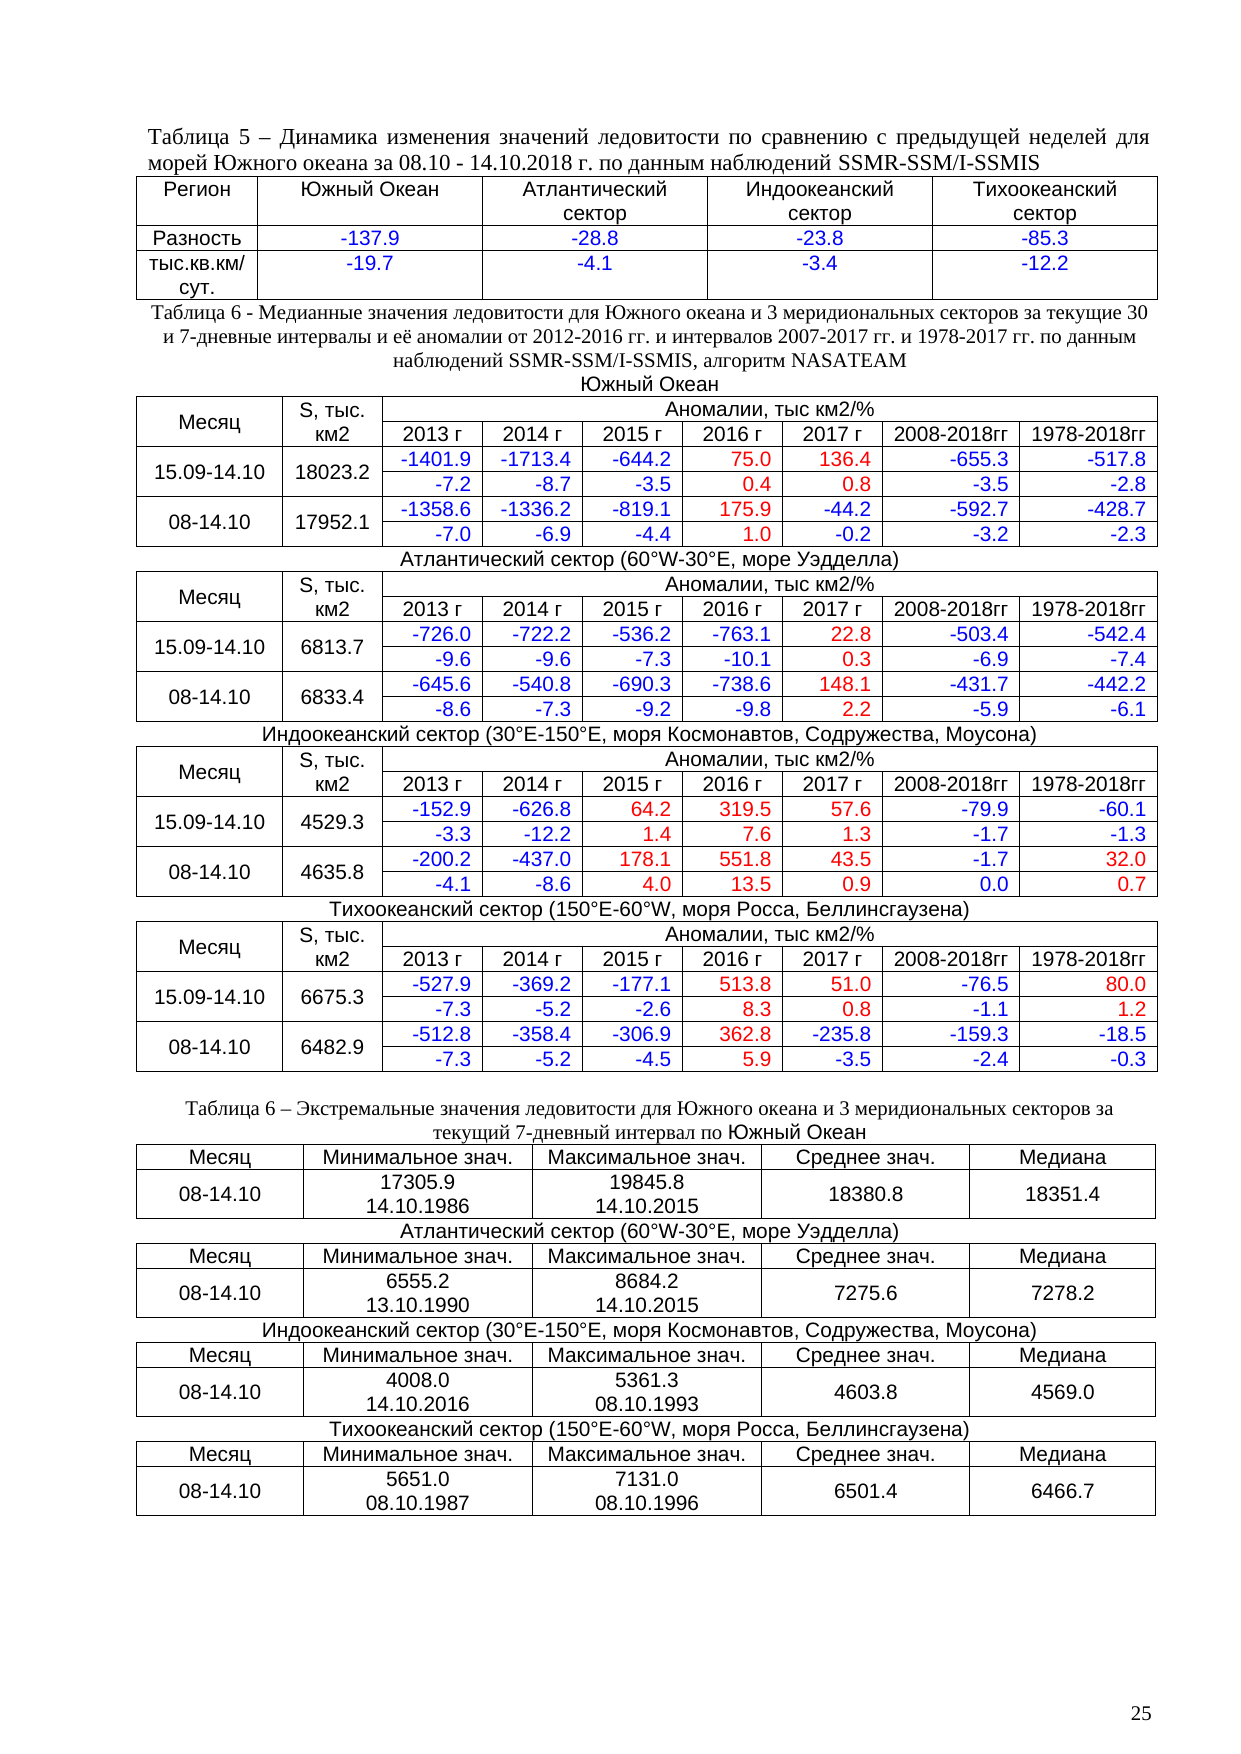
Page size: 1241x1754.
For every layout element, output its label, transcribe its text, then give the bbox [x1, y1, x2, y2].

table_cell -235.8 [783, 1022, 882, 1046]
table_cell -5.9 [883, 697, 1019, 721]
table_cell -4.1 [483, 251, 707, 299]
table_cell -60.1 [1020, 797, 1157, 821]
text Тихоокеанский сектор (150°E-60°W, моря Росса, Беллинсгаузена) [148, 897, 1152, 921]
table_cell 2014 г [483, 597, 582, 621]
table_cell -655.3 [883, 447, 1019, 471]
table_header Атлантический сектор [483, 177, 707, 225]
table_cell 17305.9 14.10.1986 [304, 1170, 532, 1218]
table_cell -1336.2 [483, 497, 582, 521]
table_cell 08-14.10 [137, 1170, 303, 1218]
table_cell 2017 г [783, 947, 882, 971]
table_cell -6.1 [1020, 697, 1157, 721]
table_cell 1.0 [683, 522, 782, 546]
table_cell 17952.1 [283, 497, 382, 546]
table_cell -1401.9 [383, 447, 482, 471]
table_cell -8.6 [483, 872, 582, 896]
table_cell -7.0 [383, 522, 482, 546]
table_cell 2016 г [683, 422, 782, 446]
table_header Месяц [137, 397, 282, 446]
table_cell -1.1 [883, 997, 1019, 1021]
table_cell -536.2 [583, 622, 682, 646]
table_cell 4635.8 [283, 847, 382, 896]
table_header Аномалии, тыс км2/% [383, 747, 1157, 771]
table_cell 6555.2 13.10.1990 [304, 1269, 532, 1317]
table_cell 7278.2 [970, 1269, 1155, 1317]
table_cell -3.2 [883, 522, 1019, 546]
table_cell 6482.9 [283, 1022, 382, 1071]
table_cell 0.8 [783, 472, 882, 496]
table_cell -503.4 [883, 622, 1019, 646]
table_cell 2008-2018гг [883, 947, 1019, 971]
text Таблица 5 – Динамика изменения значений ледовитости по сравнению с предыдущей неделей для морей Южного океана за 08.10 - 14.10.2018 г. по данным наблюдений SSMR-SSM/I-SSMIS [148, 123, 1152, 176]
table_cell 1.3 [783, 822, 882, 846]
table_header Индоокеанский сектор [708, 177, 932, 225]
table_cell 15.09-14.10 [137, 447, 282, 496]
table_cell -431.7 [883, 672, 1019, 696]
table_cell 43.5 [783, 847, 882, 871]
text Атлантический сектор (60°W-30°E, море Уэдделла) [148, 547, 1152, 571]
table_cell 0.0 [883, 872, 1019, 896]
table_cell 08-14.10 [137, 1467, 303, 1515]
table_cell -200.2 [383, 847, 482, 871]
table_cell -18.5 [1020, 1022, 1157, 1046]
table_cell -4.4 [583, 522, 682, 546]
table_cell 80.0 [1020, 972, 1157, 996]
table_cell -0.2 [783, 522, 882, 546]
table_cell -726.0 [383, 622, 482, 646]
table_cell -19.7 [258, 251, 482, 299]
table_cell 4008.0 14.10.2016 [304, 1368, 532, 1416]
table_cell -12.2 [933, 251, 1157, 299]
table_cell -7.3 [383, 997, 482, 1021]
table_header Месяц [137, 1244, 303, 1268]
table_cell -3.5 [583, 472, 682, 496]
table_cell -7.2 [383, 472, 482, 496]
table_cell -819.1 [583, 497, 682, 521]
table_header Месяц [137, 572, 282, 621]
table_cell 08-14.10 [137, 847, 282, 896]
table_header Среднее знач. [762, 1244, 969, 1268]
table_cell -738.6 [683, 672, 782, 696]
table_cell 362.8 [683, 1022, 782, 1046]
table_cell -7.3 [483, 697, 582, 721]
table_cell 0.3 [783, 647, 882, 671]
table_cell 75.0 [683, 447, 782, 471]
table_cell 6813.7 [283, 622, 382, 671]
table_cell -428.7 [1020, 497, 1157, 521]
table_cell 4529.3 [283, 797, 382, 846]
table_header Максимальное знач. [533, 1244, 761, 1268]
table_header Медиана [970, 1442, 1155, 1466]
table_cell 6833.4 [283, 672, 382, 721]
text Индоокеанский сектор (30°E-150°E, моря Космонавтов, Содружества, Моусона) [148, 1318, 1152, 1342]
table_cell тыс.кв.км/сут. [137, 251, 257, 299]
table_cell -44.2 [783, 497, 882, 521]
table_cell -763.1 [683, 622, 782, 646]
table_cell 2014 г [483, 772, 582, 796]
table_cell 0.4 [683, 472, 782, 496]
table_cell -8.6 [383, 697, 482, 721]
table_cell -3.5 [883, 472, 1019, 496]
table_cell -28.8 [483, 226, 707, 250]
table_cell -5.2 [483, 997, 582, 1021]
table_header Среднее знач. [762, 1343, 969, 1367]
table_cell 1.4 [583, 822, 682, 846]
table_cell -442.2 [1020, 672, 1157, 696]
table_cell -527.9 [383, 972, 482, 996]
table_cell 1978-2018гг [1020, 597, 1157, 621]
table_cell -1358.6 [383, 497, 482, 521]
table_header Южный Океан [258, 177, 482, 225]
text Таблица 6 - Медианные значения ледовитости для Южного океана и 3 меридиональных секторов за текущие 30 и 7-дневные интервалы и её аномалии от 2012-2016 гг. и интервалов 2007-2017 гг. и 1978-2017 гг. по данным наблюдений SSMR-SSM/I-SSMIS, алгоритм NASATEAM [148, 300, 1152, 372]
table_cell 08-14.10 [137, 1022, 282, 1071]
table_cell -626.8 [483, 797, 582, 821]
table_cell -2.8 [1020, 472, 1157, 496]
table_cell 5.9 [683, 1047, 782, 1071]
table_cell 51.0 [783, 972, 882, 996]
table_cell 8684.2 14.10.2015 [533, 1269, 761, 1317]
table_cell -9.2 [583, 697, 682, 721]
table_cell -690.3 [583, 672, 682, 696]
table_cell -437.0 [483, 847, 582, 871]
table_cell -4.5 [583, 1047, 682, 1071]
table_cell 1.2 [1020, 997, 1157, 1021]
table_cell -9.8 [683, 697, 782, 721]
table_header Аномалии, тыс км2/% [383, 572, 1157, 596]
table_header Месяц [137, 1343, 303, 1367]
table_cell 0.7 [1020, 872, 1157, 896]
table_cell 6675.3 [283, 972, 382, 1021]
table_cell 319.5 [683, 797, 782, 821]
table_cell 2013 г [383, 947, 482, 971]
table_cell -7.3 [583, 647, 682, 671]
table_cell -0.3 [1020, 1047, 1157, 1071]
table_header Месяц [137, 922, 282, 971]
table_cell 2015 г [583, 772, 682, 796]
table_cell 2014 г [483, 422, 582, 446]
table_cell -5.2 [483, 1047, 582, 1071]
table_cell -177.1 [583, 972, 682, 996]
table_cell 08-14.10 [137, 1269, 303, 1317]
text Южный Океан [148, 372, 1152, 396]
text Таблица 6 – Экстремальные значения ледовитости для Южного океана и 3 меридиональных секторов за текущий 7-дневный интервал по Южный Океан [148, 1096, 1152, 1144]
table_cell 6501.4 [762, 1467, 969, 1515]
table_header Минимальное знач. [304, 1343, 532, 1367]
table_cell -12.2 [483, 822, 582, 846]
table_cell -592.7 [883, 497, 1019, 521]
table_header S, тыс. км2 [283, 572, 382, 621]
table_cell 2017 г [783, 422, 882, 446]
table_cell 18351.4 [970, 1170, 1155, 1218]
table_header Максимальное знач. [533, 1343, 761, 1367]
table_header Максимальное знач. [533, 1442, 761, 1466]
table_cell -23.8 [708, 226, 932, 250]
table_cell -1.7 [883, 847, 1019, 871]
table_cell 148.1 [783, 672, 882, 696]
table_cell 2015 г [583, 422, 682, 446]
table_cell -517.8 [1020, 447, 1157, 471]
table_cell -645.6 [383, 672, 482, 696]
table_cell -7.4 [1020, 647, 1157, 671]
table_cell -4.1 [383, 872, 482, 896]
table_cell 15.09-14.10 [137, 622, 282, 671]
table_cell -2.6 [583, 997, 682, 1021]
table_cell 0.8 [783, 997, 882, 1021]
table_cell 513.8 [683, 972, 782, 996]
table_cell 6466.7 [970, 1467, 1155, 1515]
table_cell -3.3 [383, 822, 482, 846]
table_cell -152.9 [383, 797, 482, 821]
table_cell 2013 г [383, 422, 482, 446]
table_cell -1.3 [1020, 822, 1157, 846]
table_cell -358.4 [483, 1022, 582, 1046]
table_header Медиана [970, 1343, 1155, 1367]
table_cell -8.7 [483, 472, 582, 496]
table_header Медиана [970, 1145, 1155, 1169]
table_cell -3.4 [708, 251, 932, 299]
text Тихоокеанский сектор (150°E-60°W, моря Росса, Беллинсгаузена) [148, 1417, 1152, 1441]
table_cell 13.5 [683, 872, 782, 896]
table_cell 08-14.10 [137, 497, 282, 546]
table_cell 2008-2018гг [883, 772, 1019, 796]
table_cell 15.09-14.10 [137, 972, 282, 1021]
table_header Минимальное знач. [304, 1442, 532, 1466]
table_header Месяц [137, 747, 282, 796]
table_cell 4569.0 [970, 1368, 1155, 1416]
table_cell 2008-2018гг [883, 597, 1019, 621]
table_cell 178.1 [583, 847, 682, 871]
table_header Тихоокеанский сектор [933, 177, 1157, 225]
table_cell 2016 г [683, 597, 782, 621]
table_cell 8.3 [683, 997, 782, 1021]
table_cell -542.4 [1020, 622, 1157, 646]
table_cell 1978-2018гг [1020, 422, 1157, 446]
table_cell 7131.0 08.10.1996 [533, 1467, 761, 1515]
table_cell -7.3 [383, 1047, 482, 1071]
table_cell -722.2 [483, 622, 582, 646]
table_header Среднее знач. [762, 1145, 969, 1169]
table_cell 15.09-14.10 [137, 797, 282, 846]
table_header S, тыс. км2 [283, 922, 382, 971]
table_header Максимальное знач. [533, 1145, 761, 1169]
table_cell 5651.0 08.10.1987 [304, 1467, 532, 1515]
table_header Медиана [970, 1244, 1155, 1268]
table_cell 2017 г [783, 772, 882, 796]
table_cell -9.6 [383, 647, 482, 671]
table_cell 1978-2018гг [1020, 772, 1157, 796]
table_cell 08-14.10 [137, 1368, 303, 1416]
table_cell 2017 г [783, 597, 882, 621]
table_cell 18023.2 [283, 447, 382, 496]
table_cell -85.3 [933, 226, 1157, 250]
table_cell -644.2 [583, 447, 682, 471]
table_cell 32.0 [1020, 847, 1157, 871]
table_cell 2013 г [383, 772, 482, 796]
table_cell 2013 г [383, 597, 482, 621]
table_cell 4.0 [583, 872, 682, 896]
table_cell 1978-2018гг [1020, 947, 1157, 971]
table_cell Разность [137, 226, 257, 250]
table_cell -2.4 [883, 1047, 1019, 1071]
table_cell -540.8 [483, 672, 582, 696]
table_cell 5361.3 08.10.1993 [533, 1368, 761, 1416]
table_cell 2015 г [583, 597, 682, 621]
table_cell -79.9 [883, 797, 1019, 821]
table_cell 2.2 [783, 697, 882, 721]
table_cell -9.6 [483, 647, 582, 671]
table_cell 57.6 [783, 797, 882, 821]
table_cell 175.9 [683, 497, 782, 521]
text Атлантический сектор (60°W-30°E, море Уэдделла) [148, 1219, 1152, 1243]
table_cell -1.7 [883, 822, 1019, 846]
table_header Аномалии, тыс км2/% [383, 397, 1157, 421]
table_cell 7.6 [683, 822, 782, 846]
table_cell -6.9 [883, 647, 1019, 671]
table_cell 2015 г [583, 947, 682, 971]
table_header Месяц [137, 1442, 303, 1466]
table_cell 551.8 [683, 847, 782, 871]
table_cell 19845.8 14.10.2015 [533, 1170, 761, 1218]
text Индоокеанский сектор (30°E-150°E, моря Космонавтов, Содружества, Моусона) [148, 722, 1152, 746]
table_cell 0.9 [783, 872, 882, 896]
table_cell 2016 г [683, 947, 782, 971]
table_cell 2008-2018гг [883, 422, 1019, 446]
table_header S, тыс. км2 [283, 397, 382, 446]
table_header Минимальное знач. [304, 1244, 532, 1268]
table_cell -3.5 [783, 1047, 882, 1071]
table_header Минимальное знач. [304, 1145, 532, 1169]
table_cell 08-14.10 [137, 672, 282, 721]
table_cell 64.2 [583, 797, 682, 821]
table_cell 136.4 [783, 447, 882, 471]
table_cell -369.2 [483, 972, 582, 996]
table_cell -76.5 [883, 972, 1019, 996]
table_cell -2.3 [1020, 522, 1157, 546]
table_cell -10.1 [683, 647, 782, 671]
table_cell -1713.4 [483, 447, 582, 471]
table_cell 7275.6 [762, 1269, 969, 1317]
table_cell 18380.8 [762, 1170, 969, 1218]
table_cell 22.8 [783, 622, 882, 646]
table_cell 2016 г [683, 772, 782, 796]
table_cell -137.9 [258, 226, 482, 250]
table_cell -306.9 [583, 1022, 682, 1046]
table_cell -512.8 [383, 1022, 482, 1046]
table_header Регион [137, 177, 257, 225]
table_cell -159.3 [883, 1022, 1019, 1046]
table_header Аномалии, тыс км2/% [383, 922, 1157, 946]
table_header Среднее знач. [762, 1442, 969, 1466]
table_header Месяц [137, 1145, 303, 1169]
table_cell -6.9 [483, 522, 582, 546]
table_header S, тыс. км2 [283, 747, 382, 796]
table_cell 2014 г [483, 947, 582, 971]
table_cell 4603.8 [762, 1368, 969, 1416]
